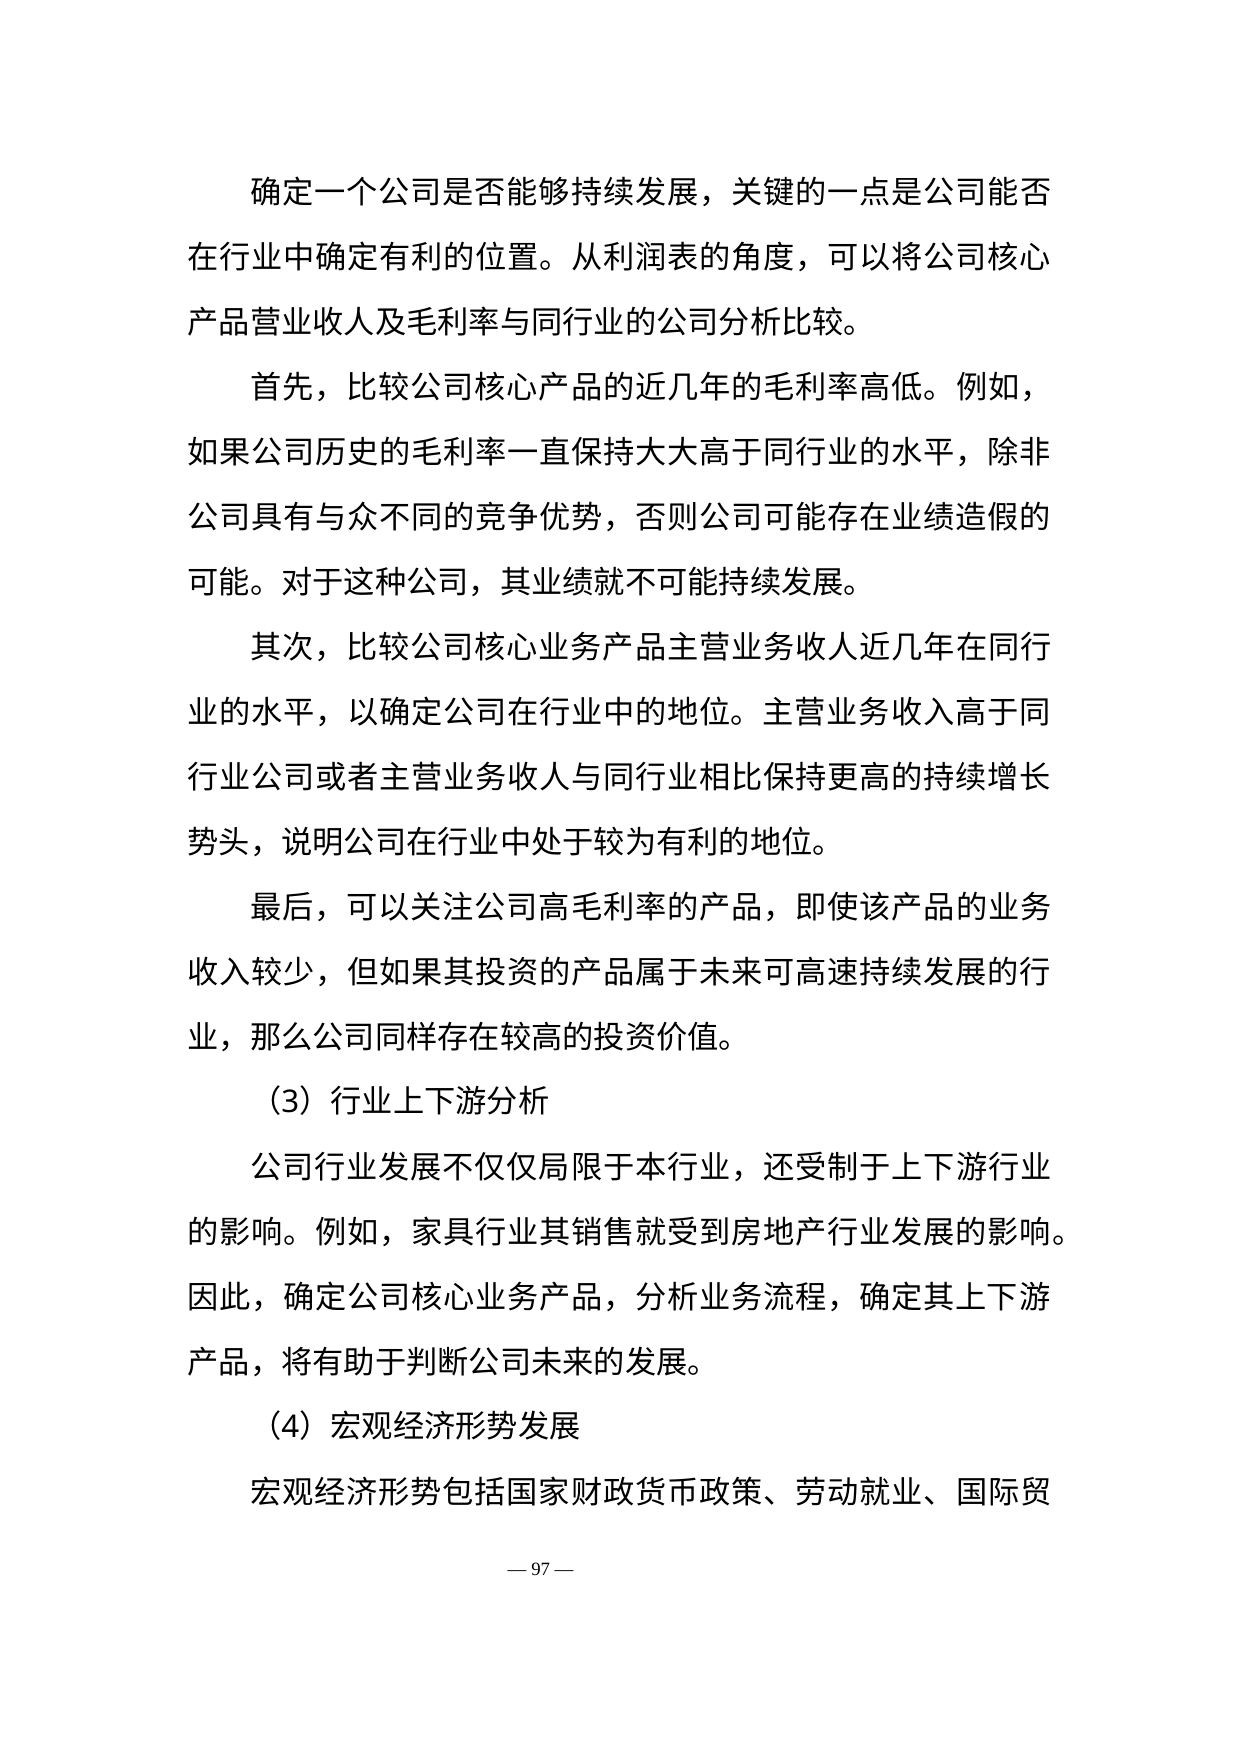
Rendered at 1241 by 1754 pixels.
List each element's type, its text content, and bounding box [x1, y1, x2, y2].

text 确定一个公司是否能够持续发展，关键的一点是公司能否在行业中确定有利的位置。从利润表的角度，可以将公司核心产品营业收人及毛利率与同行业的公司分析比较。 [187, 157, 1053, 352]
text 其次，比较公司核心业务产品主营业务收人近几年在同行业的水平，以确定公司在行业中的地位。主营业务收入高于同行业公司或者主营业务收人与同行业相比保持更高的持续增长势头，说明公司在行业中处于较为有利的地位。 [187, 612, 1053, 872]
text （4）宏观经济形势发展 [187, 1392, 1053, 1457]
text （3）行业上下游分析 [187, 1067, 1053, 1132]
text 最后，可以关注公司高毛利率的产品，即使该产品的业务收入较少，但如果其投资的产品属于未来可高速持续发展的行业，那么公司同样存在较高的投资价值。 [187, 872, 1053, 1067]
text 首先，比较公司核心产品的近几年的毛利率高低。例如，如果公司历史的毛利率一直保持大大高于同行业的水平，除非公司具有与众不同的竞争优势，否则公司可能存在业绩造假的可能。对于这种公司，其业绩就不可能持续发展。 [187, 352, 1053, 612]
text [187, 1457, 1053, 1522]
text 公司行业发展不仅仅局限于本行业，还受制于上下游行业的影响。例如，家具行业其销售就受到房地产行业发展的影响。因此，确定公司核心业务产品，分析业务流程，确定其上下游产品，将有助于判断公司未来的发展。 [187, 1132, 1053, 1392]
